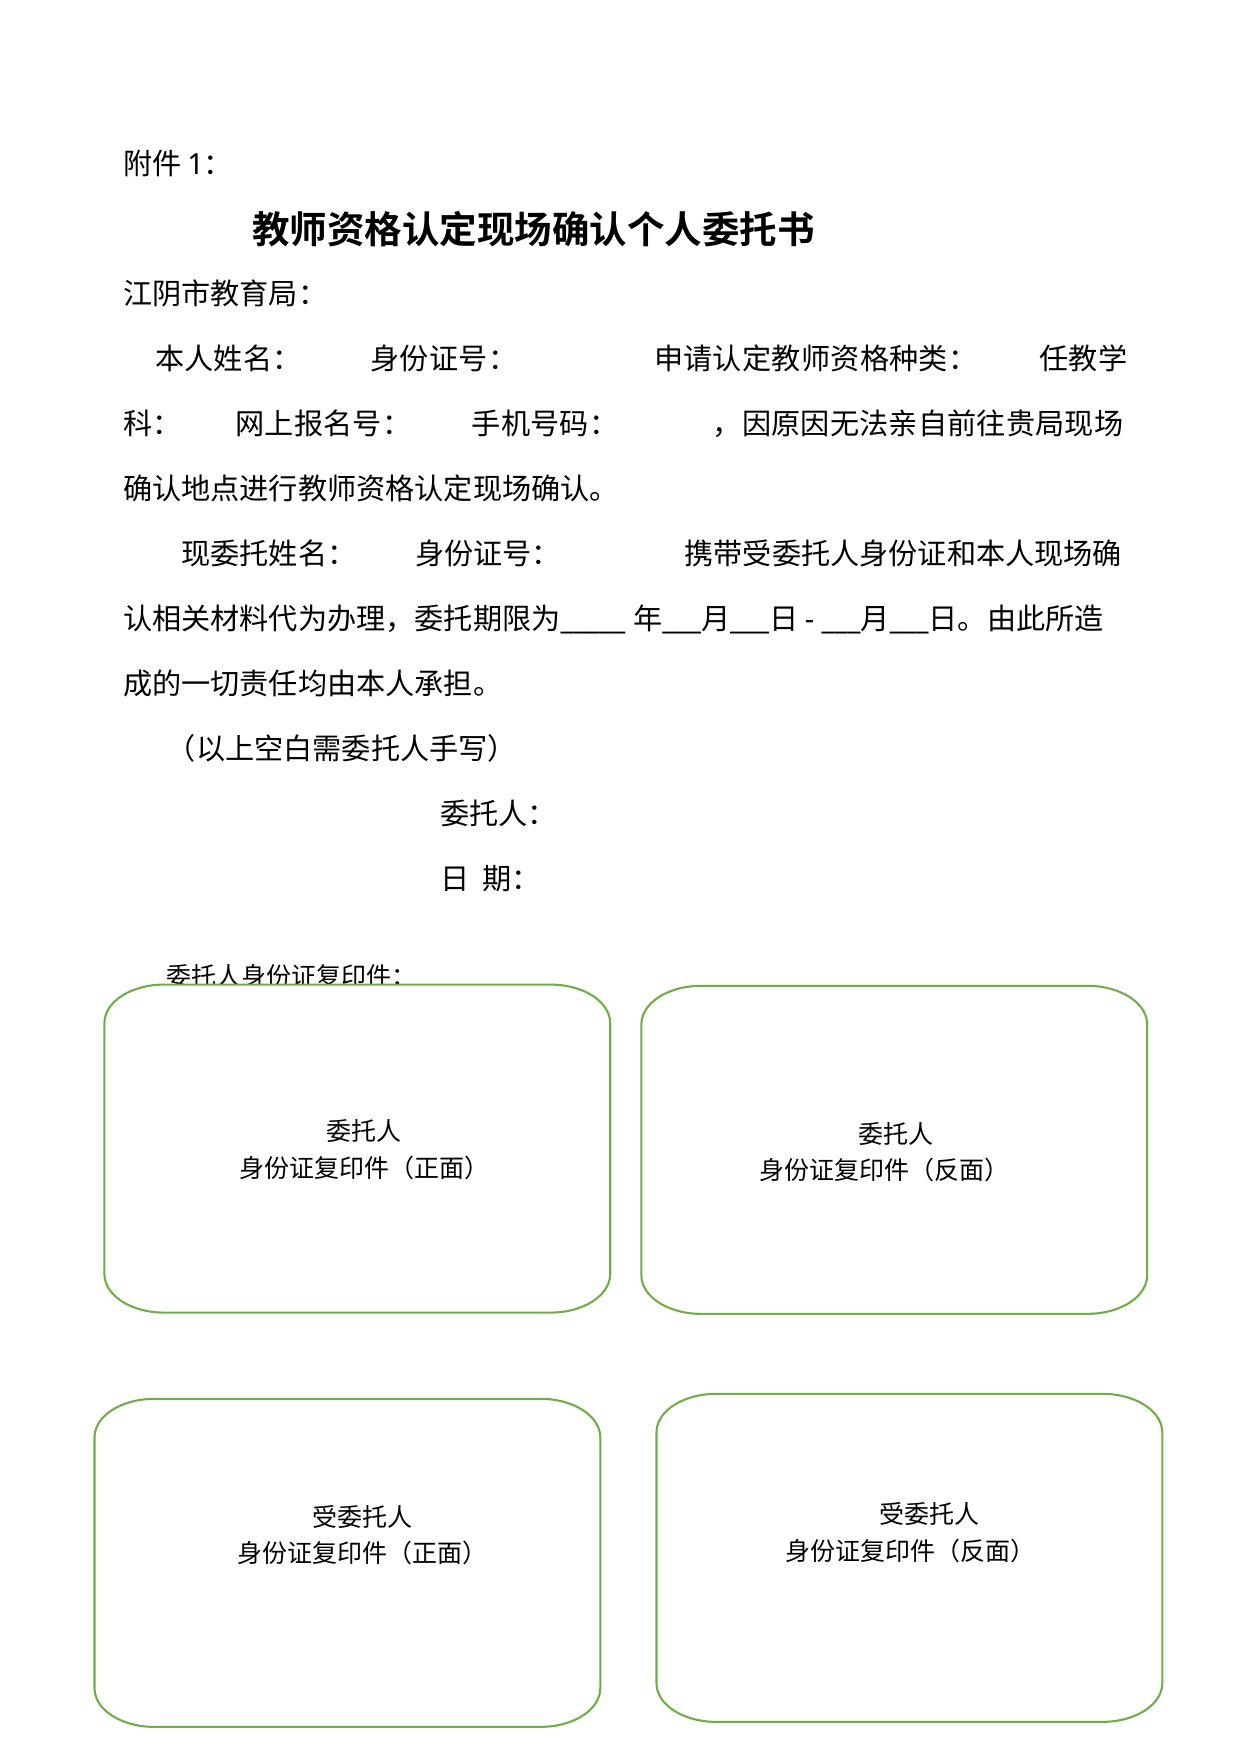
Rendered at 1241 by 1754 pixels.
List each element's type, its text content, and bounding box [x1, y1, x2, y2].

text 委托人： [123, 779, 1129, 844]
text 教师资格认定现场确认个人委托书 [123, 194, 1129, 259]
text 日 期： [123, 844, 1129, 909]
text 本人姓名： 身份证号： 申请认定教师资格种类： 任教学科： 网上报名号： 手机号码： ，因原因无法亲自前往贵局现场确认地点进行教师资格认定现场确认。 [123, 324, 1129, 519]
text 附件1： [123, 129, 1129, 194]
text 江阴市教育局： [123, 259, 1129, 324]
text 委托人身份证复印件： [123, 942, 1129, 1007]
text （以上空白需委托人手写） [123, 714, 1129, 779]
text 现委托姓名： 身份证号： 携带受委托人身份证和本人现场确认相关材料代为办理，委托期限为_____ 年___月___日 - ___月___日。由此所造成的一切责任均由本人承担。 [123, 519, 1129, 714]
